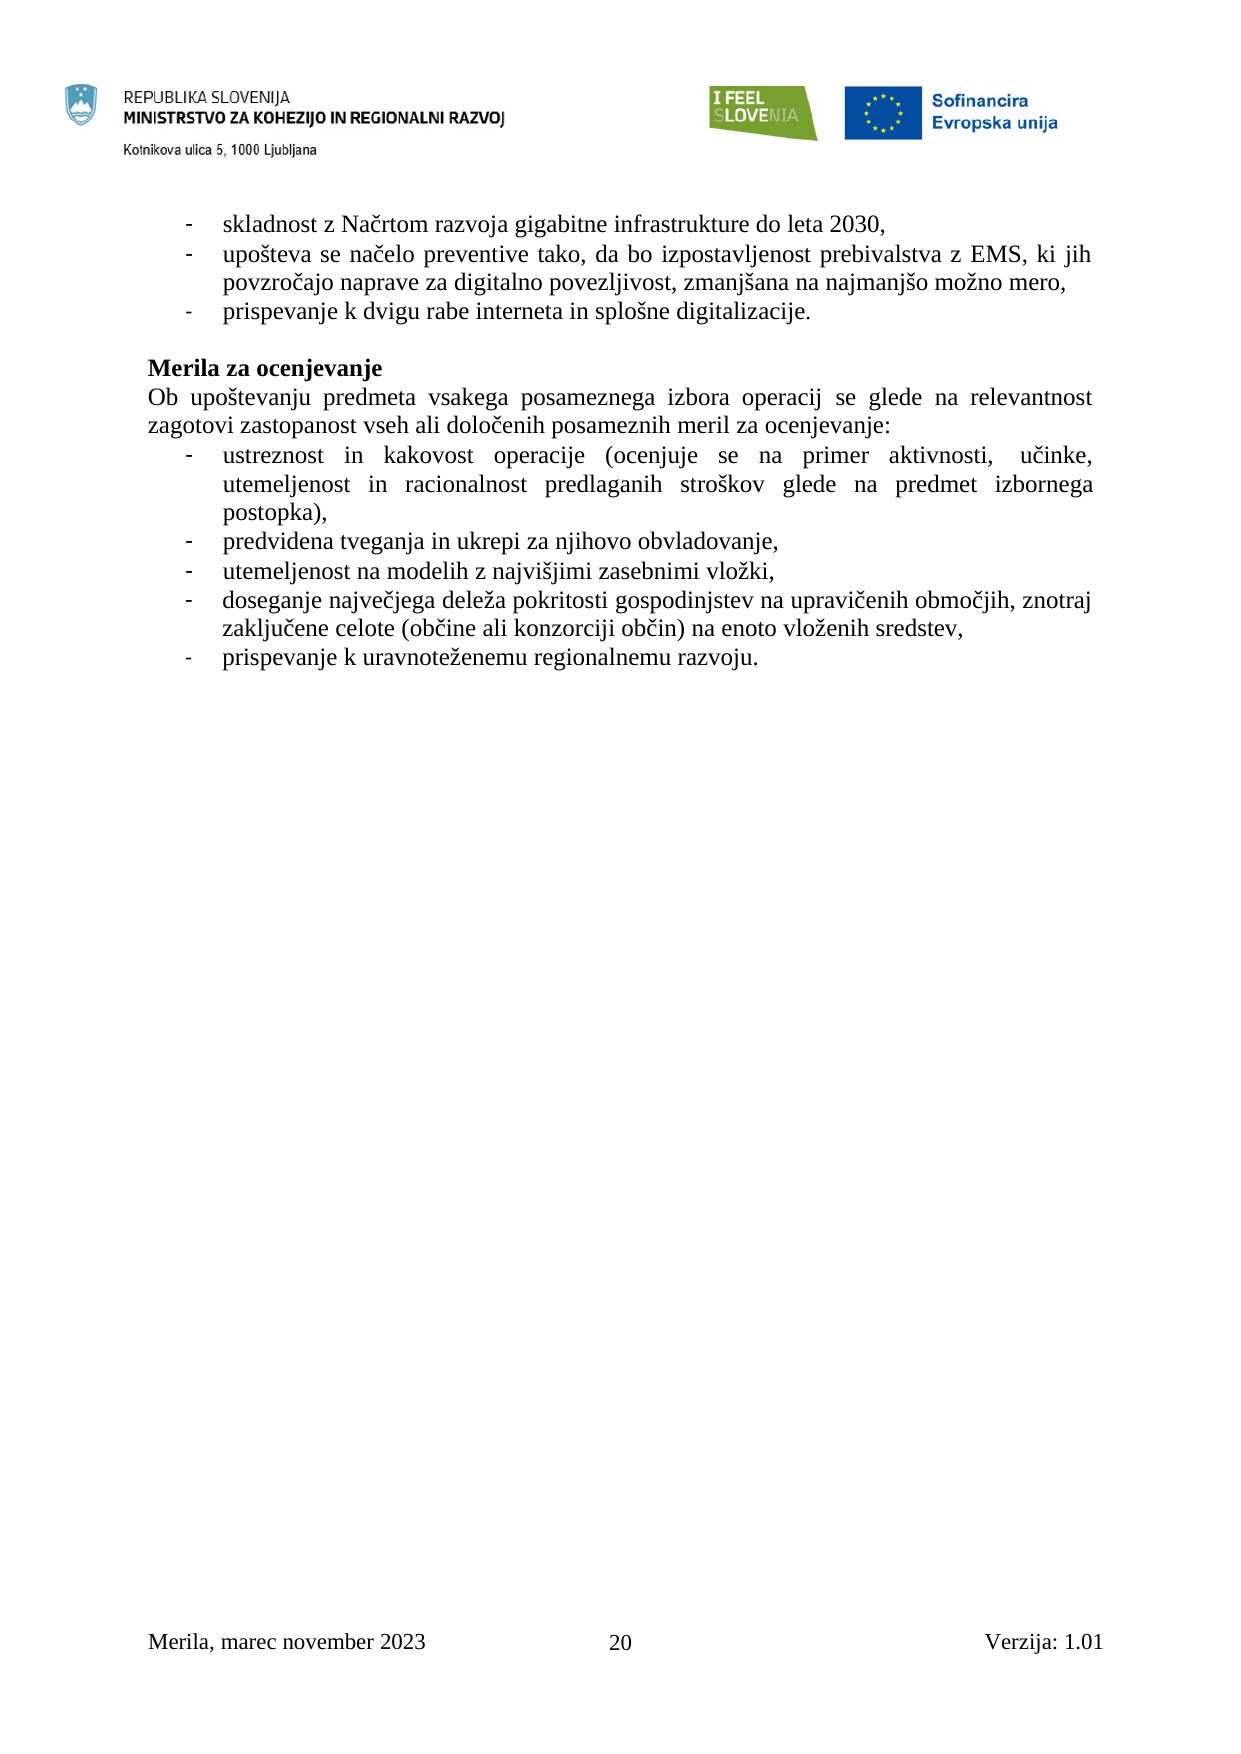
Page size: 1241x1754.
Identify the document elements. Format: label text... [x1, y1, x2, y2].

text Ob upoštevanju predmeta vsakega posameznega izbora operacij se glede na relevantnost zagotovi zastopanost vseh ali določenih posameznih meril za ocenjevanje: [148, 382, 1093, 439]
subtitle Merila za ocenjevanje [148, 353, 1105, 382]
picture [64, 84, 1058, 158]
list skladnost z Načrtom razvoja gigabitne infrastrukture do leta 2030, [185, 209, 1105, 239]
list utemeljenost na modelih z najvišjimi zasebnimi vložki, [185, 556, 1105, 585]
list ustreznost in kakovost operacije (ocenjuje se na primer aktivnosti, učinke, utemeljenost in racionalnost predlaganih stroškov glede na predmet izbornega postopka), [185, 439, 1093, 526]
list doseganje največjega deleža pokritosti gospodinjstev na upravičenih območjih, znotraj zaključene celote (občine ali konzorciji občin) na enoto vloženih sredstev, [185, 585, 1092, 642]
list upošteva se načelo preventive tako, da bo izpostavljenost prebivalstva z EMS, ki jih povzročajo naprave za digitalno povezljivost, zmanjšana na najmanjšo možno mero, [185, 239, 1093, 296]
list predvidena tveganja in ukrepi za njihovo obvladovanje, [185, 526, 1105, 556]
list prispevanje k dvigu rabe interneta in splošne digitalizacije. [185, 296, 1105, 325]
list prispevanje k uravnoteženemu regionalnemu razvoju. [185, 642, 1105, 671]
